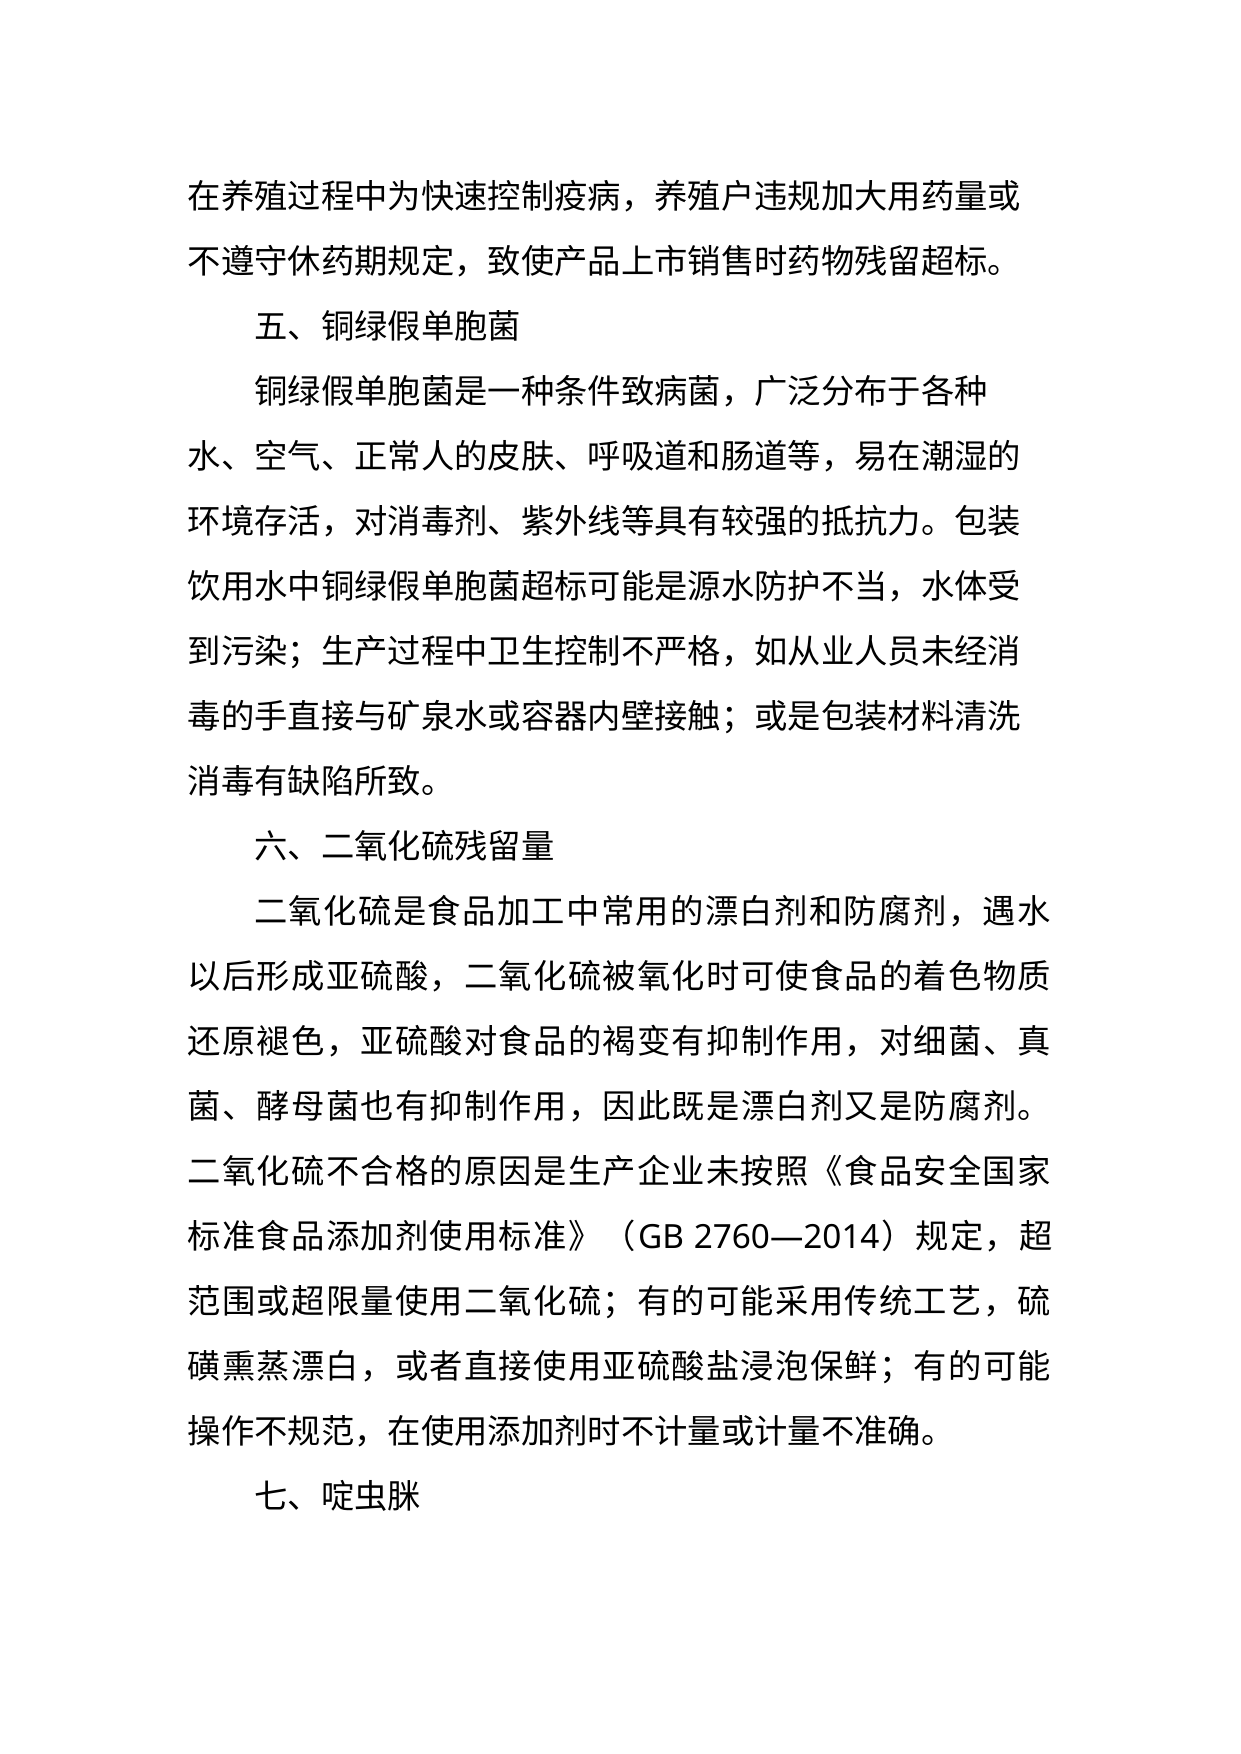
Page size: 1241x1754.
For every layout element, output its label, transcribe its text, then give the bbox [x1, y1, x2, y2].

text 铜绿假单胞菌是一种条件致病菌，广泛分布于各种水、空气、正常人的皮肤、呼吸道和肠道等，易在潮湿的环境存活，对消毒剂、紫外线等具有较强的抵抗力。包装饮用水中铜绿假单胞菌超标可能是源水防护不当，水体受到污染；生产过程中卫生控制不严格，如从业人员未经消毒的手直接与矿泉水或容器内壁接触；或是包装材料清洗消毒有缺陷所致。 [187, 357, 1053, 812]
text 六、二氧化硫残留量 [187, 812, 1053, 877]
text 七、啶虫脒 [187, 1462, 1053, 1527]
text 五、铜绿假单胞菌 [187, 292, 1053, 357]
text 二氧化硫是食品加工中常用的漂白剂和防腐剂，遇水以后形成亚硫酸，二氧化硫被氧化时可使食品的着色物质还原褪色，亚硫酸对食品的褐变有抑制作用，对细菌、真菌、酵母菌也有抑制作用，因此既是漂白剂又是防腐剂。二氧化硫不合格的原因是生产企业未按照《食品安全国家标准食品添加剂使用标准》（GB 2760—2014）规定，超范围或超限量使用二氧化硫；有的可能采用传统工艺，硫磺熏蒸漂白，或者直接使用亚硫酸盐浸泡保鲜；有的可能操作不规范，在使用添加剂时不计量或计量不准确。 [187, 877, 1053, 1462]
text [187, 162, 1053, 292]
